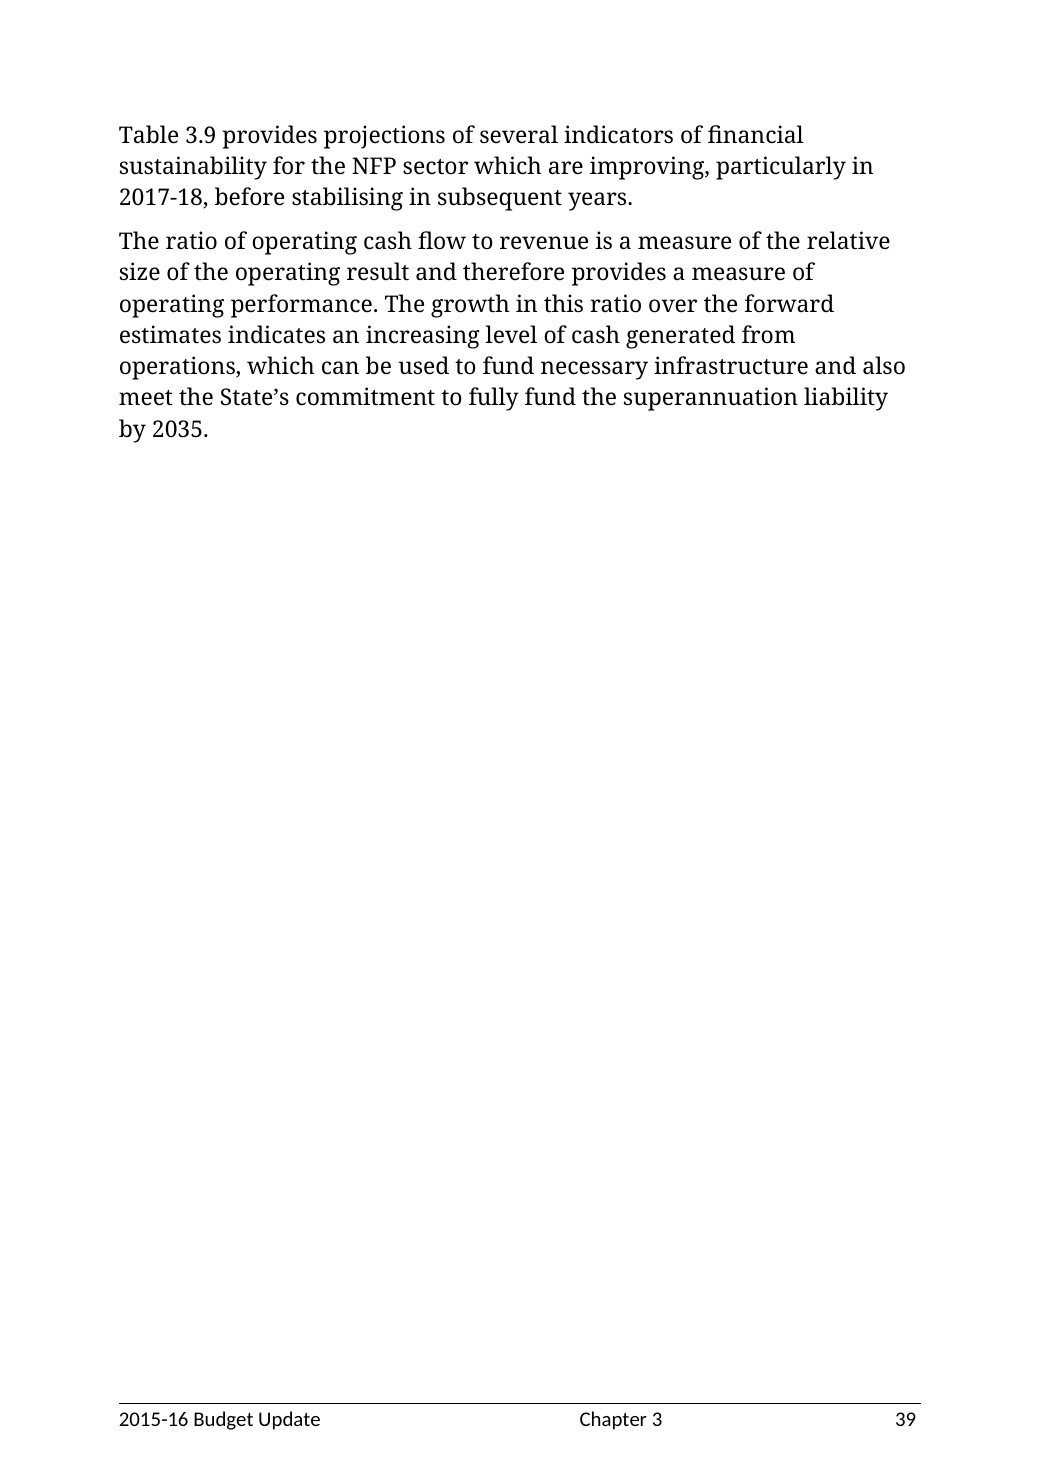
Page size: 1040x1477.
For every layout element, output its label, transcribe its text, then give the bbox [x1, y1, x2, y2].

text The ratio of operating cash flow to revenue is a measure of the relative size of the operating result and therefore provides a measure of operating performance. The growth in this ratio over the forward estimates indicates an increasing level of cash generated from operations, which can be used to fund necessary infrastructure and also meet the State’s commitment to fully fund the superannuation liability by 2035. [119, 225, 921, 444]
text Table 3.9 provides projections of several indicators of financial sustainability for the NFP sector which are improving, particularly in 2017-18, before stabilising in subsequent years. [119, 119, 921, 212]
